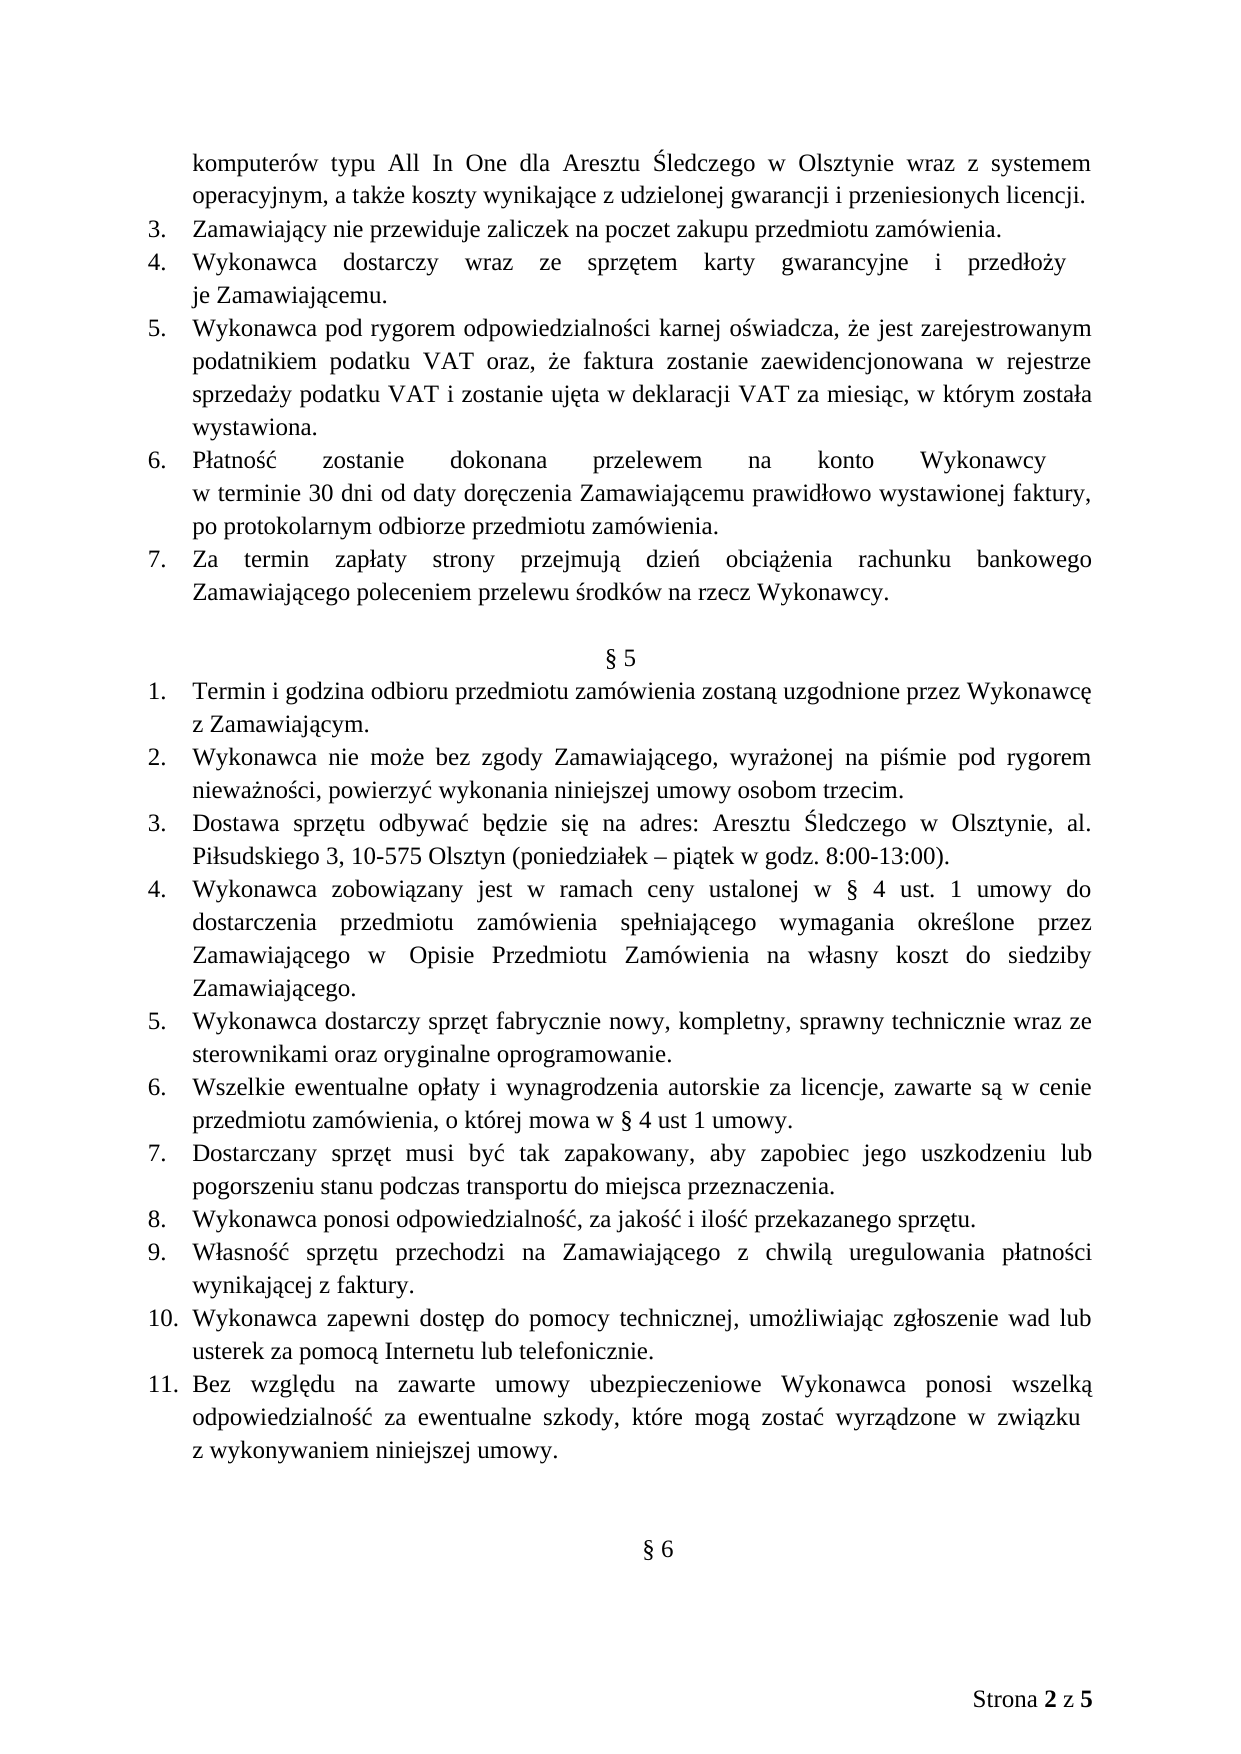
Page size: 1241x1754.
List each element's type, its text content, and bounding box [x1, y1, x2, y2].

list Wszelkie ewentualne opłaty i wynagrodzenia autorskie za licencje, zawarte są w cenie przedmiotu zamówienia, o której mowa w § 4 ust 1 umowy. [148, 1072, 1093, 1134]
list Wykonawca dostarczy wraz ze sprzętem karty gwarancyjne i przedłoży je Zamawiającemu. [148, 247, 1093, 308]
list Zamawiający nie przewiduje zaliczek na poczet zakupu przedmiotu zamówienia. [148, 214, 1093, 242]
list Płatność zostanie dokonana przelewem na konto Wykonawcy w terminie 30 dni od daty doręczenia Zamawiającemu prawidłowo wystawionej faktury, po protokolarnym odbiorze przedmiotu zamówienia. [148, 445, 1093, 539]
list Termin i godzina odbioru przedmiotu zamówienia zostaną uzgodnione przez Wykonawcę z Zamawiającym. [148, 676, 1093, 738]
list Dostarczany sprzęt musi być tak zapakowany, aby zapobiec jego uszkodzeniu lub pogorszeniu stanu podczas transportu do miejsca przeznaczenia. [148, 1138, 1093, 1200]
list Bez względu na zawarte umowy ubezpieczeniowe Wykonawca ponosi wszelką odpowiedzialność za ewentualne szkody, które mogą zostać wyrządzone w związku z wykonywaniem niniejszej umowy. [148, 1369, 1093, 1464]
list Wykonawca ponosi odpowiedzialność, za jakość i ilość przekazanego sprzętu. [148, 1204, 1093, 1233]
list Dostawa sprzętu odbywać będzie się na adres: Aresztu Śledczego w Olsztynie, al. Piłsudskiego 3, 10-575 Olsztyn (poniedziałek – piątek w godz. 8:00-13:00). [148, 808, 1093, 870]
text § 5 [148, 643, 1093, 672]
list Za termin zapłaty strony przejmują dzień obciążenia rachunku bankowego Zamawiającego poleceniem przelewu środków na rzecz Wykonawcy. [148, 544, 1093, 606]
text § 6 [223, 1534, 1093, 1563]
list Wykonawca nie może bez zgody Zamawiającego, wyrażonej na piśmie pod rygorem nieważności, powierzyć wykonania niniejszej umowy osobom trzecim. [148, 742, 1093, 804]
list Wykonawca zapewni dostęp do pomocy technicznej, umożliwiając zgłoszenie wad lub usterek za pomocą Internetu lub telefonicznie. [148, 1303, 1093, 1365]
list Wykonawca pod rygorem odpowiedzialności karnej oświadcza, że jest zarejestrowanym podatnikiem podatku VAT oraz, że faktura zostanie zaewidencjonowana w rejestrze sprzedaży podatku VAT i zostanie ujęta w deklaracji VAT za miesiąc, w którym została wystawiona. [148, 313, 1093, 441]
list Własność sprzętu przechodzi na Zamawiającego z chwilą uregulowania płatności wynikającej z faktury. [148, 1237, 1093, 1299]
list Wykonawca zobowiązany jest w ramach ceny ustalonej w § 4 ust. 1 umowy do dostarczenia przedmiotu zamówienia spełniającego wymagania określone przez Zamawiającego w Opisie Przedmiotu Zamówienia na własny koszt do siedziby Zamawiającego. [148, 874, 1093, 1002]
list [148, 148, 1093, 209]
list Wykonawca dostarczy sprzęt fabrycznie nowy, kompletny, sprawny technicznie wraz ze sterownikami oraz oryginalne oprogramowanie. [148, 1006, 1093, 1068]
